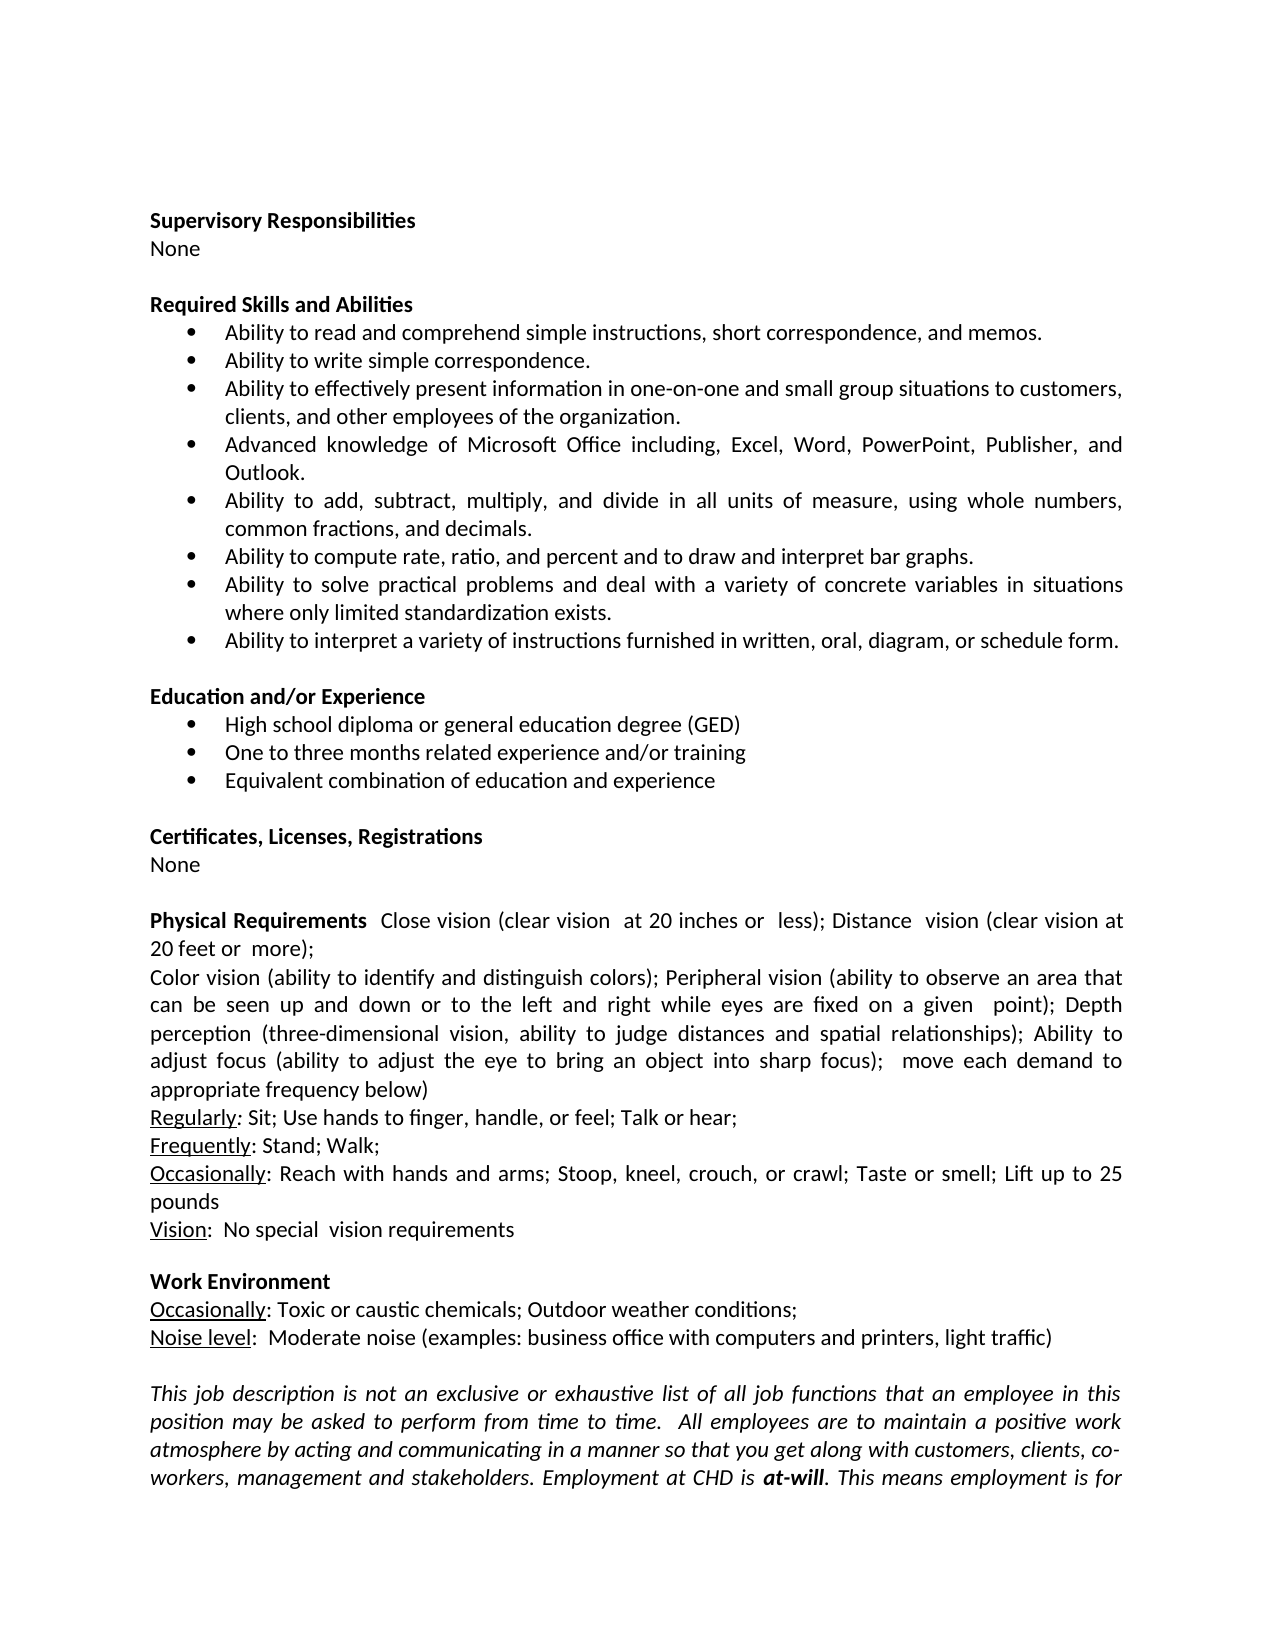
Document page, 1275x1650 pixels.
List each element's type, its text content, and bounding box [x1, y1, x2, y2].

text Color vision (ability to identify and distinguish colors); Peripheral vision (ability to observe an area that can be seen up and down or to the left and right while eyes are fixed on a given point); Depth perception (three-dimensional vision, ability to judge distances and spatial relationships); Ability to adjust focus (ability to adjust the eye to bring an object into sharp focus); move each demand to appropriate frequency below) [150, 963, 1125, 1103]
text Education and/or Experience [150, 682, 1125, 710]
text Noise level: Moderate noise (examples: business office with computers and printers, light traffic) [150, 1323, 1125, 1351]
list Advanced knowledge of Microsoft Office including, Excel, Word, PowerPoint, Publisher, and Outlook. [187, 430, 1125, 486]
list Ability to read and comprehend simple instructions, short correspondence, and memos. [187, 318, 1125, 346]
text Regularly: Sit; Use hands to finger, handle, or feel; Talk or hear; [150, 1103, 1125, 1131]
list One to three months related experience and/or training [187, 738, 1125, 766]
list Ability to effectively present information in one-on-one and small group situations to customers, clients, and other employees of the organization. [187, 374, 1125, 430]
list Ability to add, subtract, multiply, and divide in all units of measure, using whole numbers, common fractions, and decimals. [187, 486, 1125, 542]
list Ability to solve practical problems and deal with a variety of concrete variables in situations where only limited standardization exists. [187, 570, 1125, 626]
text Required Skills and Abilities [150, 290, 1125, 318]
list High school diploma or general education degree (GED) [187, 710, 1125, 738]
text Frequently: Stand; Walk; [150, 1131, 1125, 1159]
text Occasionally: Reach with hands and arms; Stoop, kneel, crouch, or crawl; Taste or smell; Lift up to 25 pounds [150, 1159, 1125, 1215]
text Work Environment [150, 1267, 1125, 1295]
text None [150, 234, 1125, 262]
text Vision: No special vision requirements [150, 1215, 1125, 1243]
text None [150, 851, 1125, 878]
text Occasionally: Toxic or caustic chemicals; Outdoor weather conditions; [150, 1295, 1125, 1323]
list Equivalent combination of education and experience [187, 766, 1125, 794]
list Ability to interpret a variety of instructions furnished in written, oral, diagram, or schedule form. [187, 626, 1125, 654]
text Physical Requirements Close vision (clear vision at 20 inches or less); Distance vision (clear vision at 20 feet or more); [150, 907, 1125, 963]
text Certificates, Licenses, Registrations [150, 822, 1125, 851]
list Ability to write simple correspondence. [187, 346, 1125, 374]
text Supervisory Responsibilities [150, 206, 1125, 234]
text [150, 1379, 1125, 1491]
list Ability to compute rate, ratio, and percent and to draw and interpret bar graphs. [187, 542, 1125, 570]
